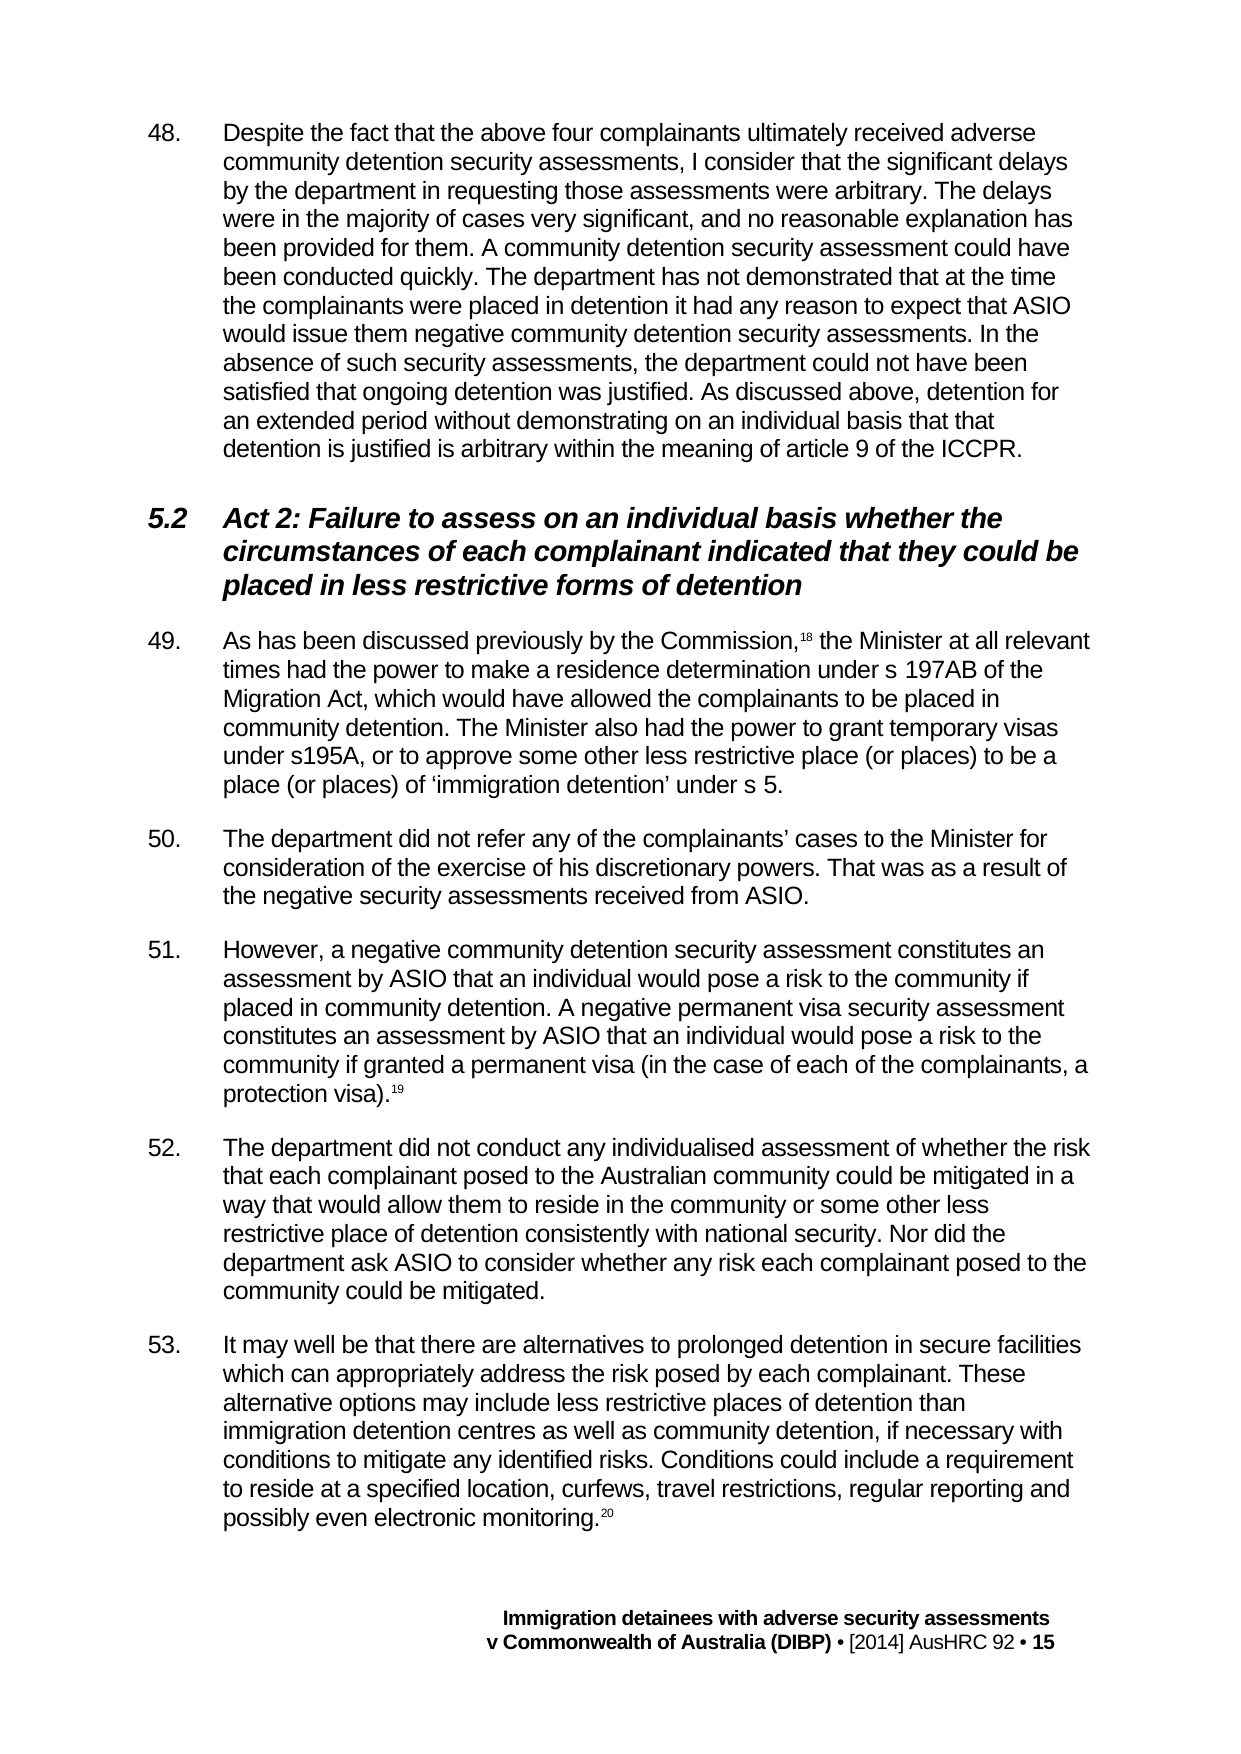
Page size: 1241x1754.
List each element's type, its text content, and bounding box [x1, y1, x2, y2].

list However, a negative community detention security assessment constitutes an assessment by ASIO that an individual would pose a risk to the community if placed in community detention. A negative permanent visa security assessment constitutes an assessment by ASIO that an individual would pose a risk to the community if granted a permanent visa (in the case of each of the complainants, a protection visa). [148, 935, 1092, 1107]
list The department did not refer any of the complainants’ cases to the Minister for consideration of the exercise of his discretionary powers. That was as a result of the negative security assessments received from ASIO. [148, 824, 1092, 910]
list It may well be that there are alternatives to prolonged detention in secure facilities which can appropriately address the risk posed by each complainant. These alternative options may include less restrictive places of detention than immigration detention centres as well as community detention, if necessary with conditions to mitigate any identified risks. Conditions could include a requirement to reside at a specified location, curfews, travel restrictions, regular reporting and possibly even electronic monitoring. [148, 1330, 1092, 1531]
subtitle Act 2: Failure to assess on an individual basis whether the circumstances of each complainant indicated that they could be placed in less restrictive forms of detention [148, 501, 1092, 601]
list The department did not conduct any individualised assessment of whether the risk that each complainant posed to the Australian community could be mitigated in a way that would allow them to reside in the community or some other less restrictive place of detention consistently with national security. Nor did the department ask ASIO to consider whether any risk each complainant posed to the community could be mitigated. [148, 1132, 1092, 1305]
list As has been discussed previously by the Commission, the Minister at all relevant times had the power to make a residence determination under s 197AB of the Migration Act, which would have allowed the complainants to be placed in community detention. The Minister also had the power to grant temporary visas under s195A, or to approve some other less restrictive place (or places) to be a place (or places) of ‘immigration detention’ under s 5. [148, 626, 1092, 799]
list Despite the fact that the above four complainants ultimately received adverse community detention security assessments, I consider that the significant delays by the department in requesting those assessments were arbitrary. The delays were in the majority of cases very significant, and no reasonable explanation has been provided for them. A community detention security assessment could have been conducted quickly. The department has not demonstrated that at the time the complainants were placed in detention it had any reason to expect that ASIO would issue them negative community detention security assessments. In the absence of such security assessments, the department could not have been satisfied that ongoing detention was justified. As discussed above, detention for an extended period without demonstrating on an individual basis that that detention is justified is arbitrary within the meaning of article 9 of the ICCPR. [148, 118, 1092, 463]
